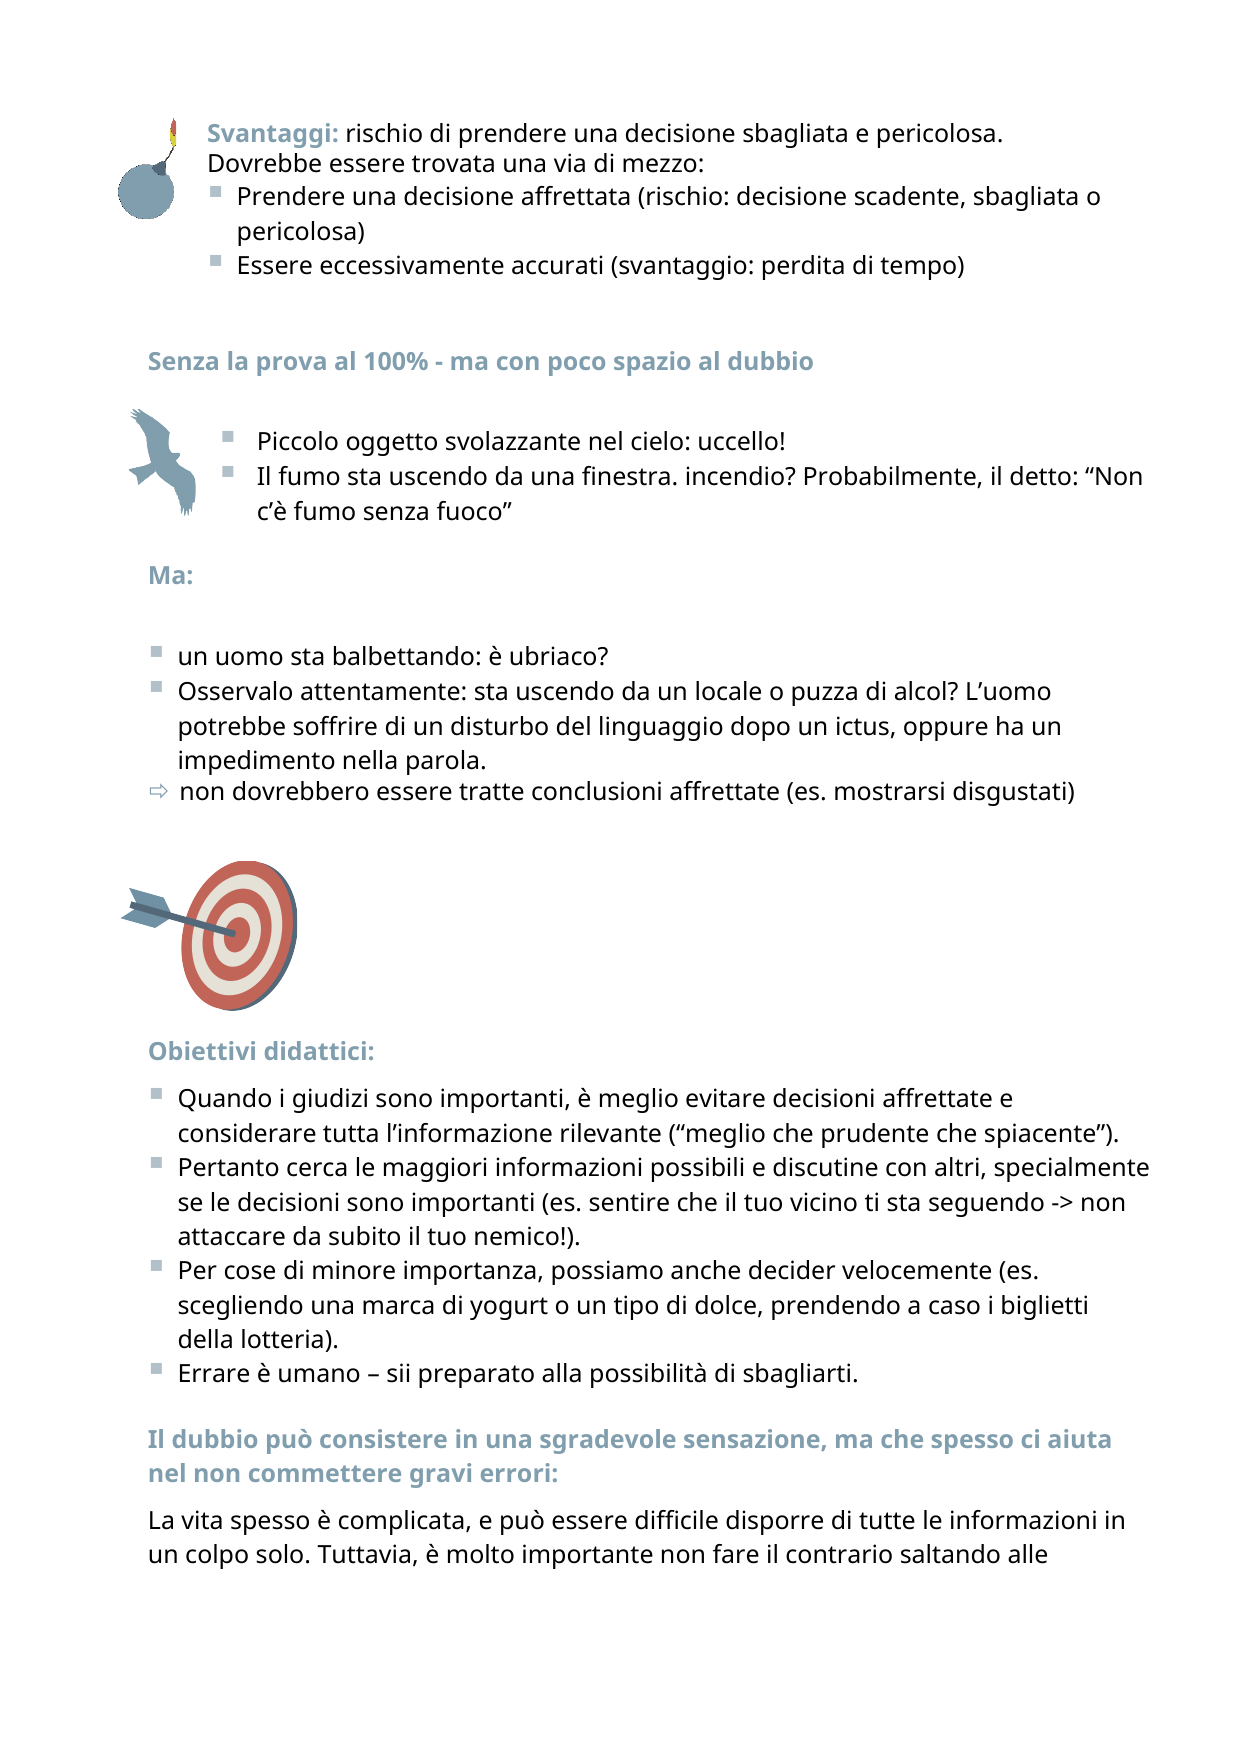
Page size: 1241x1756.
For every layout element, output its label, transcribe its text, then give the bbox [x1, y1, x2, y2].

list Per cose di minore importanza, possiamo anche decider velocemente (es. scegliendo una marca di yogurt o un tipo di dolce, prendendo a caso i biglietti della lotteria). [148, 1253, 1152, 1356]
list Il fumo sta uscendo da una finestra. incendio? Probabilmente, il detto: “Non c’è fumo senza fuoco” [219, 459, 1152, 528]
picture [118, 118, 177, 219]
list Errare è umano – sii preparato alla possibilità di sbagliarti. [148, 1356, 1152, 1390]
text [148, 1502, 1152, 1570]
list Prendere una decisione affrettata (rischio: decisione scadente, sbagliata o pericolosa) [207, 179, 1152, 248]
list un uomo sta balbettando: è ubriaco? [148, 639, 1152, 673]
text non dovrebbero essere tratte conclusioni affrettate (es. mostrarsi disgustati) [148, 777, 1152, 807]
list Piccolo oggetto svolazzante nel cielo: uccello! [219, 424, 1152, 459]
list Essere eccessivamente accurati (svantaggio: perdita di tempo) [207, 248, 1152, 283]
text Dovrebbe essere trovata una via di mezzo: [207, 148, 1152, 179]
text Senza la prova al 100% - ma con poco spazio al dubbio [148, 343, 1152, 377]
list Pertanto cerca le maggiori informazioni possibili e discutine con altri, specialmente se le decisioni sono importanti (es. sentire che il tuo vicino ti sta seguendo -> non attaccare da subito il tuo nemico!). [148, 1149, 1152, 1252]
list Quando i giudizi sono importanti, è meglio evitare decisioni affrettate e considerare tutta l’informazione rilevante (“meglio che prudente che spiacente”). [148, 1081, 1152, 1149]
text Svantaggi: rischio di prendere una decisione sbagliata e pericolosa. [207, 118, 1152, 148]
list Osservalo attentamente: sta uscendo da un locale o puzza di alcol? L’uomo potrebbe soffrire di un disturbo del linguaggio dopo un ictus, oppure ha un impedimento nella parola. [148, 674, 1152, 777]
picture [120, 861, 298, 1011]
text Obiettivi didattici: [148, 1034, 1152, 1068]
picture [128, 409, 196, 516]
text Il dubbio può consistere in una sgradevole sensazione, ma che spesso ci aiuta nel non commettere gravi errori: [148, 1422, 1152, 1490]
text Ma: [148, 558, 1152, 592]
